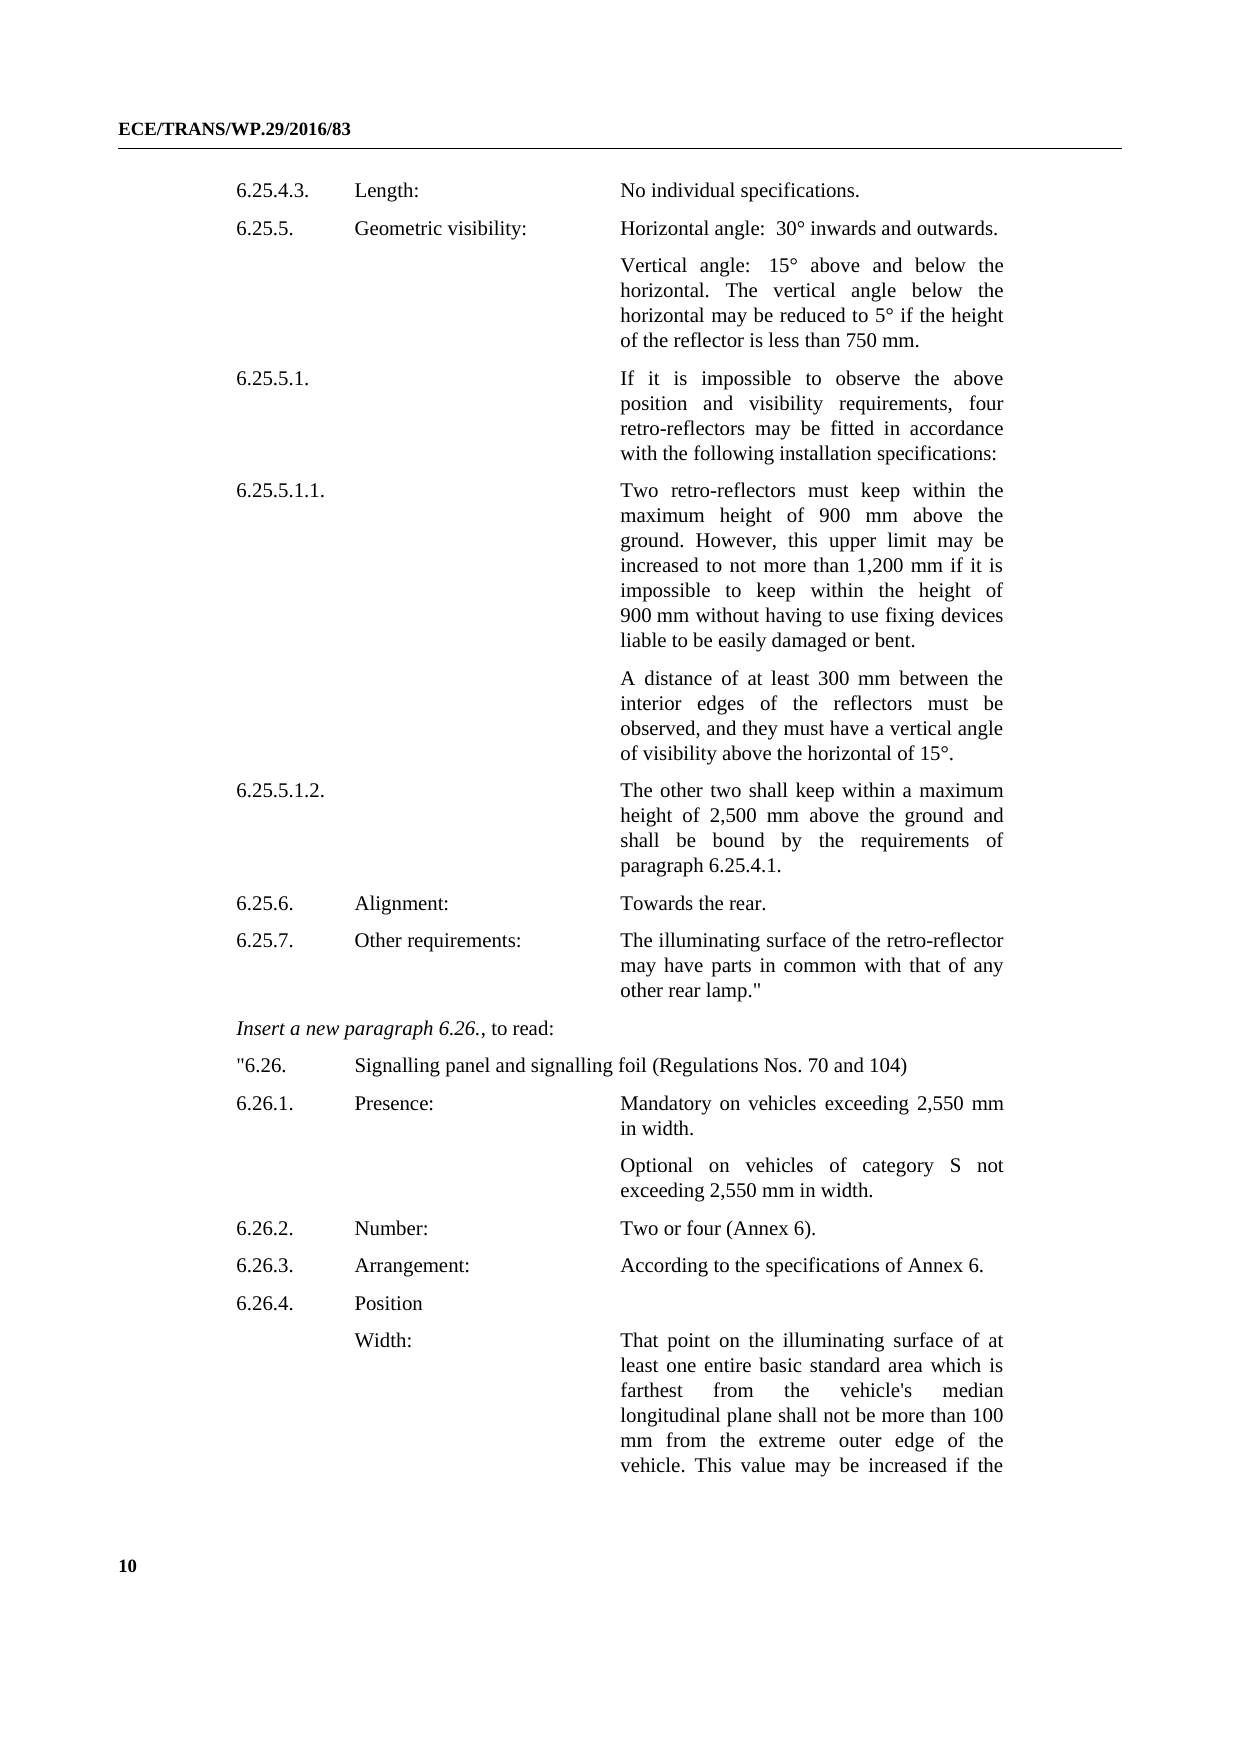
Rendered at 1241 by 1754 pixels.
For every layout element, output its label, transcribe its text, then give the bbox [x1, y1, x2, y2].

text A distance of at least 300 mm between the interior edges of the reflectors must be observed, and they must have a vertical angle of visibility above the horizontal of 15°. [236, 665, 1004, 765]
text Insert a new paragraph 6.26., to read: [118, 1015, 1004, 1040]
text 6.25.5.1.1. Two retro-reflectors must keep within the maximum height of 900 mm above the ground. However, this upper limit may be increased to not more than 1,200 mm if it is impossible to keep within the height of 900 mm without having to use fixing devices liable to be easily damaged or bent. [236, 477, 1004, 652]
text 6.26.3. Arrangement: According to the specifications of Annex 6. [236, 1252, 1004, 1277]
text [236, 1327, 1004, 1477]
text 6.26.1. Presence: Mandatory on vehicles exceeding 2,550 mm in width. [236, 1090, 1004, 1140]
text 6.25.5.1.2. The other two shall keep within a maximum height of 2,500 mm above the ground and shall be bound by the requirements of paragraph 6.25.4.1. [236, 777, 1004, 877]
text 6.25.7. Other requirements: The illuminating surface of the retro-reflector may have parts in common with that of any other rear lamp." [236, 927, 1004, 1002]
text 6.25.4.3. Length: No individual specifications. [236, 177, 1004, 202]
text "6.26. Signalling panel and signalling foil (Regulations Nos. 70 and 104) [236, 1052, 1004, 1077]
text 6.25.6. Alignment: Towards the rear. [236, 890, 1004, 915]
text Optional on vehicles of category S not exceeding 2,550 mm in width. [236, 1152, 1004, 1202]
text 6.25.5. Geometric visibility: Horizontal angle: 30° inwards and outwards. [236, 215, 1004, 240]
text 6.26.4. Position [236, 1290, 1004, 1315]
text Vertical angle: 15° above and below the horizontal. The vertical angle below the horizontal may be reduced to 5° if the height of the reflector is less than 750 mm. [236, 252, 1004, 352]
text 6.25.5.1. If it is impossible to observe the above position and visibility requirements, four retro-reflectors may be fitted in accordance with the following installation specifications: [236, 365, 1004, 465]
text 6.26.2. Number: Two or four (Annex 6). [236, 1215, 1004, 1240]
